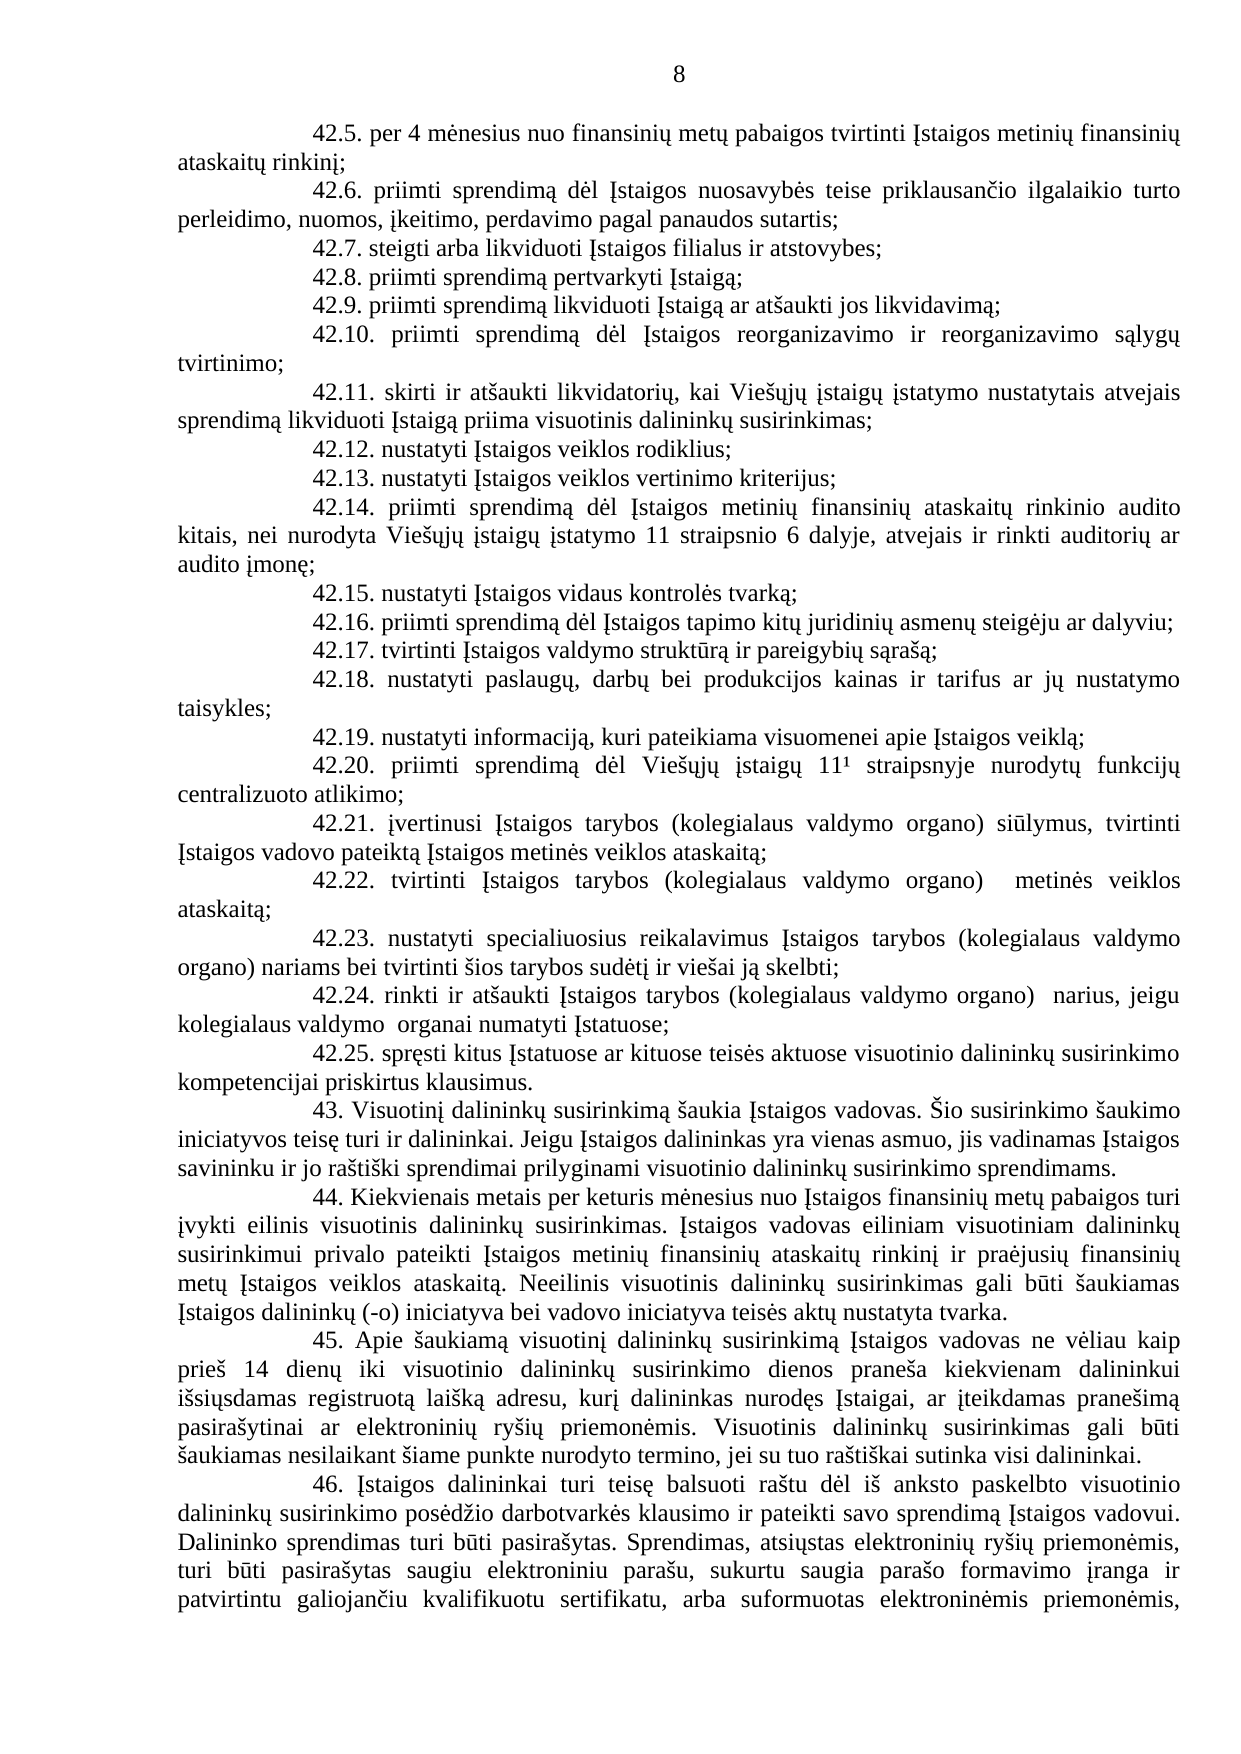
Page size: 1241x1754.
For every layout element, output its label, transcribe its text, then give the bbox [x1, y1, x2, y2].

text 43. Visuotinį dalininkų susirinkimą šaukia Įstaigos vadovas. Šio susirinkimo šaukimo iniciatyvos teisę turi ir dalininkai. Jeigu Įstaigos dalininkas yra vienas asmuo, jis vadinamas Įstaigos savininku ir jo raštiški sprendimai prilyginami visuotinio dalininkų susirinkimo sprendimams. [177, 1096, 1181, 1182]
text 42.25. spręsti kitus Įstatuose ar kituose teisės aktuose visuotinio dalininkų susirinkimo kompetencijai priskirtus klausimus. [177, 1038, 1181, 1096]
text 42.16. priimti sprendimą dėl Įstaigos tapimo kitų juridinių asmenų steigėju ar dalyviu; [177, 607, 1181, 636]
text 44. Kiekvienais metais per keturis mėnesius nuo Įstaigos finansinių metų pabaigos turi įvykti eilinis visuotinis dalininkų susirinkimas. Įstaigos vadovas eiliniam visuotiniam dalininkų susirinkimui privalo pateikti Įstaigos metinių finansinių ataskaitų rinkinį ir praėjusių finansinių metų Įstaigos veiklos ataskaitą. Neeilinis visuotinis dalininkų susirinkimas gali būti šaukiamas Įstaigos dalininkų (-o) iniciatyva bei vadovo iniciatyva teisės aktų nustatyta tvarka. [177, 1182, 1181, 1326]
text 42.10. priimti sprendimą dėl Įstaigos reorganizavimo ir reorganizavimo sąlygų tvirtinimo; [177, 319, 1181, 377]
text 42.12. nustatyti Įstaigos veiklos rodiklius; [177, 434, 1181, 463]
text 42.6. priimti sprendimą dėl Įstaigos nuosavybės teise priklausančio ilgalaikio turto perleidimo, nuomos, įkeitimo, perdavimo pagal panaudos sutartis; [177, 176, 1181, 233]
text 42.7. steigti arba likviduoti Įstaigos filialus ir atstovybes; [177, 233, 1181, 262]
text 42.11. skirti ir atšaukti likvidatorių, kai Viešųjų įstaigų įstatymo nustatytais atvejais sprendimą likviduoti Įstaigą priima visuotinis dalininkų susirinkimas; [177, 377, 1181, 434]
text 45. Apie šaukiamą visuotinį dalininkų susirinkimą Įstaigos vadovas ne vėliau kaip prieš 14 dienų iki visuotinio dalininkų susirinkimo dienos praneša kiekvienam dalininkui išsiųsdamas registruotą laišką adresu, kurį dalininkas nurodęs Įstaigai, ar įteikdamas pranešimą pasirašytinai ar elektroninių ryšių priemonėmis. Visuotinis dalininkų susirinkimas gali būti šaukiamas nesilaikant šiame punkte nurodyto termino, jei su tuo raštiškai sutinka visi dalininkai. [177, 1326, 1181, 1469]
text 42.21. įvertinusi Įstaigos tarybos (kolegialaus valdymo organo) siūlymus, tvirtinti Įstaigos vadovo pateiktą Įstaigos metinės veiklos ataskaitą; [177, 808, 1181, 866]
text 42.20. priimti sprendimą dėl Viešųjų įstaigų 11¹ straipsnyje nurodytų funkcijų centralizuoto atlikimo; [177, 751, 1181, 808]
text 42.8. priimti sprendimą pertvarkyti Įstaigą; [177, 262, 1181, 291]
text 42.15. nustatyti Įstaigos vidaus kontrolės tvarką; [177, 578, 1181, 607]
text 42.22. tvirtinti Įstaigos tarybos (kolegialaus valdymo organo) metinės veiklos ataskaitą; [177, 866, 1181, 923]
text 42.23. nustatyti specialiuosius reikalavimus Įstaigos tarybos (kolegialaus valdymo organo) nariams bei tvirtinti šios tarybos sudėtį ir viešai ją skelbti; [177, 923, 1181, 981]
text 42.24. rinkti ir atšaukti Įstaigos tarybos (kolegialaus valdymo organo) narius, jeigu kolegialaus valdymo organai numatyti Įstatuose; [177, 981, 1181, 1038]
text 42.13. nustatyti Įstaigos veiklos vertinimo kriterijus; [177, 463, 1181, 492]
text 42.14. priimti sprendimą dėl Įstaigos metinių finansinių ataskaitų rinkinio audito kitais, nei nurodyta Viešųjų įstaigų įstatymo 11 straipsnio 6 dalyje, atvejais ir rinkti auditorių ar audito įmonę; [177, 492, 1181, 578]
text 42.5. per 4 mėnesius nuo finansinių metų pabaigos tvirtinti Įstaigos metinių finansinių ataskaitų rinkinį; [177, 118, 1181, 176]
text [177, 1469, 1181, 1613]
text 42.18. nustatyti paslaugų, darbų bei produkcijos kainas ir tarifus ar jų nustatymo taisykles; [177, 664, 1181, 722]
text 42.19. nustatyti informaciją, kuri pateikiama visuomenei apie Įstaigos veiklą; [177, 722, 1181, 751]
text 42.17. tvirtinti Įstaigos valdymo struktūrą ir pareigybių sąrašą; [177, 636, 1181, 664]
text 42.9. priimti sprendimą likviduoti Įstaigą ar atšaukti jos likvidavimą; [177, 291, 1181, 319]
